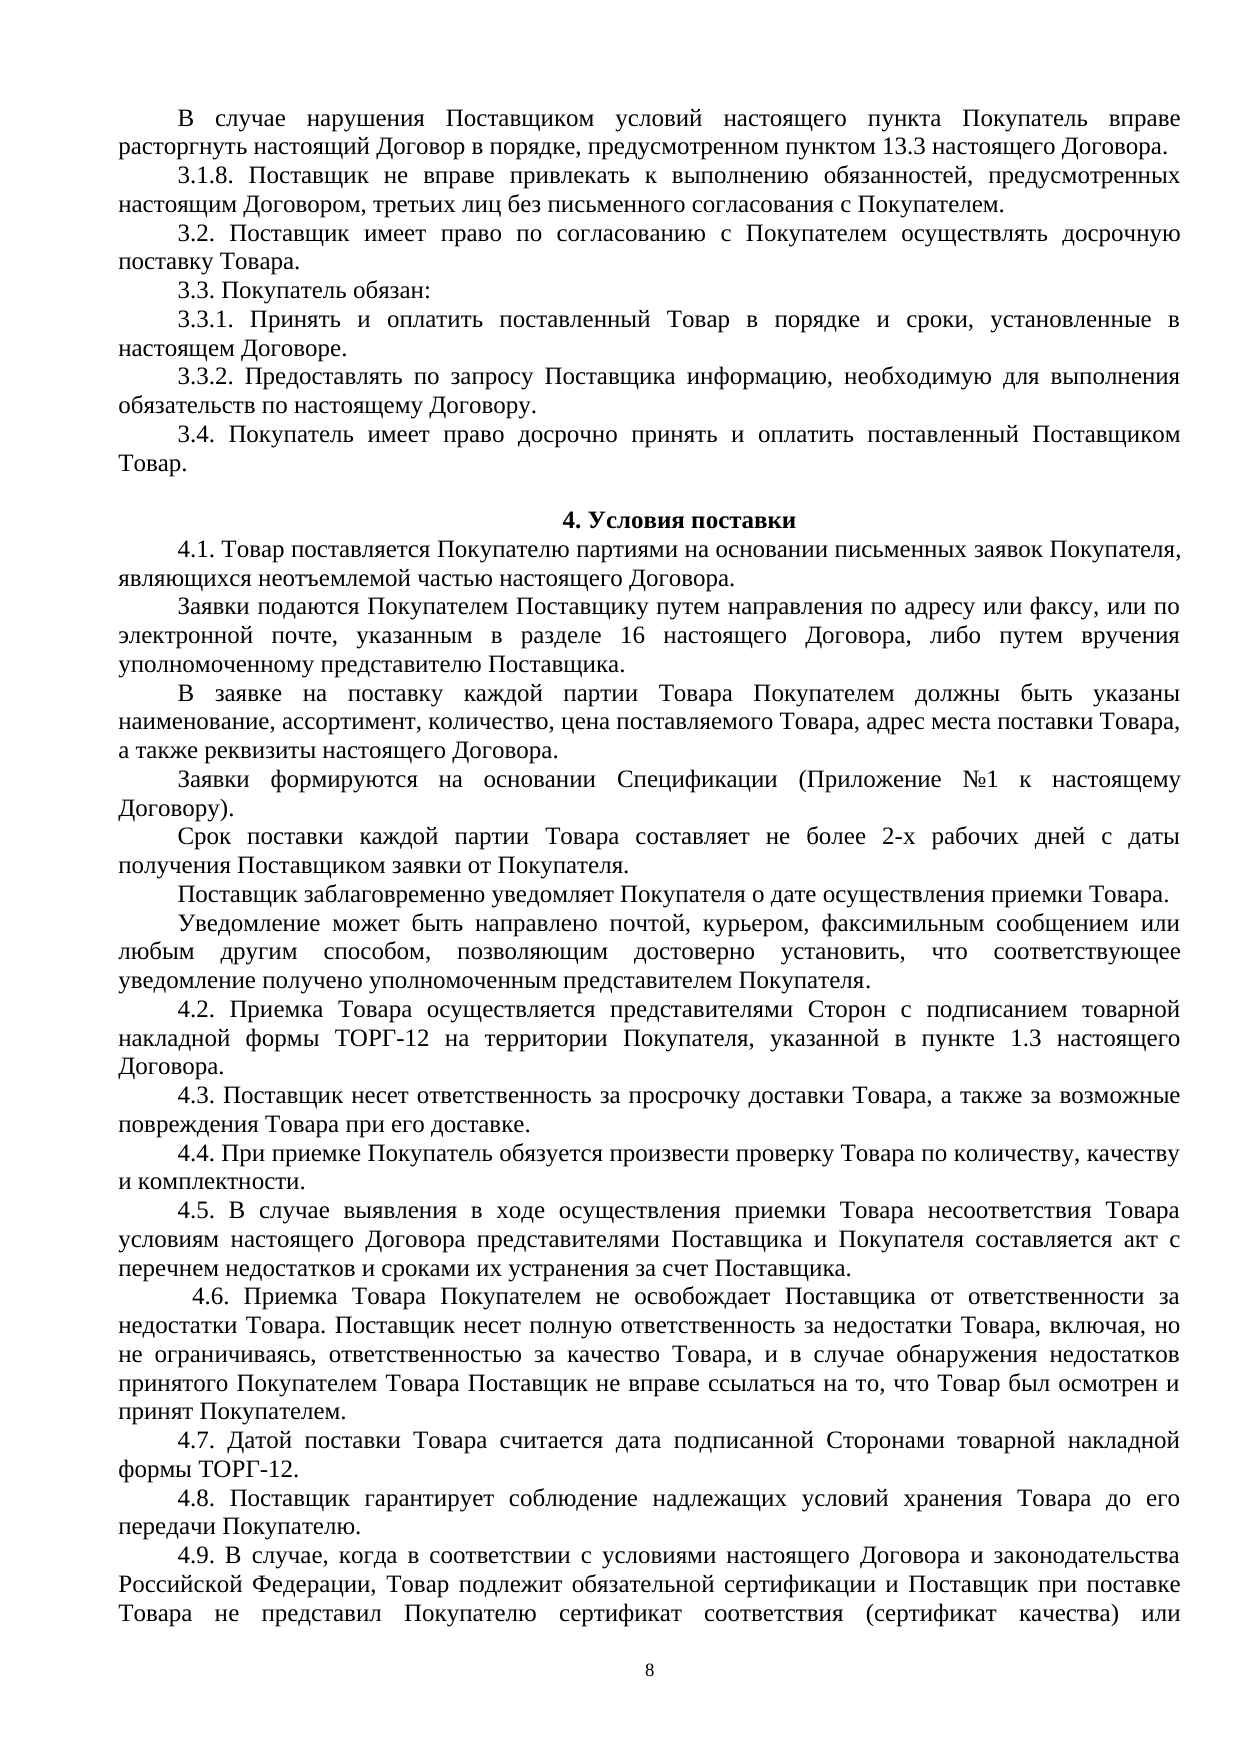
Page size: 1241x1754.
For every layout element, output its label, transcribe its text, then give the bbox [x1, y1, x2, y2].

text Заявки подаются Покупателем Поставщику путем направления по адресу или факсу, или по электронной почте, указанным в разделе 16 настоящего Договора, либо путем вручения уполномоченному представителю Поставщика. [118, 591, 1181, 678]
text 3.3. Покупатель обязан: [118, 275, 1181, 304]
text 3.2. Поставщик имеет право по согласованию с Покупателем осуществлять досрочную поставку Товара. [118, 218, 1181, 275]
text 4.7. Датой поставки Товара считается дата подписанной Сторонами товарной накладной формы ТОРГ-12. [118, 1425, 1181, 1483]
text В заявке на поставку каждой партии Товара Покупателем должны быть указаны наименование, ассортимент, количество, цена поставляемого Товара, адрес места поставки Товара, а также реквизиты настоящего Договора. [118, 678, 1181, 764]
text 4.4. При приемке Покупатель обязуется произвести проверку Товара по количеству, качеству и комплектности. [118, 1138, 1181, 1195]
text 4.3. Поставщик несет ответственность за просрочку доставки Товара, а также за возможные повреждения Товара при его доставке. [118, 1080, 1181, 1138]
text 4. Условия поставки [118, 505, 1181, 534]
text 3.3.1. Принять и оплатить поставленный Товар в порядке и сроки, установленные в настоящем Договоре. [118, 304, 1181, 361]
text 4.8. Поставщик гарантирует соблюдение надлежащих условий хранения Товара до его передачи Покупателю. [118, 1483, 1181, 1540]
text 4.1. Товар поставляется Покупателю партиями на основании письменных заявок Покупателя, являющихся неотъемлемой частью настоящего Договора. [118, 534, 1181, 591]
text 3.4. Покупатель имеет право досрочно принять и оплатить поставленный Поставщиком Товар. [118, 419, 1181, 476]
text Заявки формируются на основании Спецификации (Приложение №1 к настоящему Договору). [118, 764, 1181, 821]
text 4.2. Приемка Товара осуществляется представителями Сторон с подписанием товарной накладной формы ТОРГ-12 на территории Покупателя, указанной в пункте 1.3 настоящего Договора. [118, 994, 1181, 1080]
text В случае нарушения Поставщиком условий настоящего пункта Покупатель вправе расторгнуть настоящий Договор в порядке, предусмотренном пунктом 13.3 настоящего Договора. [118, 103, 1181, 160]
text 3.3.2. Предоставлять по запросу Поставщика информацию, необходимую для выполнения обязательств по настоящему Договору. [118, 361, 1181, 419]
text Поставщик заблаговременно уведомляет Покупателя о дате осуществления приемки Товара. [118, 879, 1181, 908]
text Уведомление может быть направлено почтой, курьером, факсимильным сообщением или любым другим способом, позволяющим достоверно установить, что соответствующее уведомление получено уполномоченным представителем Покупателя. [118, 908, 1181, 994]
text 3.1.8. Поставщик не вправе привлекать к выполнению обязанностей, предусмотренных настоящим Договором, третьих лиц без письменного согласования с Покупателем. [118, 160, 1181, 218]
text 4.6. Приемка Товара Покупателем не освобождает Поставщика от ответственности за недостатки Товара. Поставщик несет полную ответственность за недостатки Товара, включая, но не ограничиваясь, ответственностью за качество Товара, и в случае обнаружения недостатков принятого Покупателем Товара Поставщик не вправе ссылаться на то, что Товар был осмотрен и принят Покупателем. [118, 1281, 1181, 1425]
text 4.5. В случае выявления в ходе осуществления приемки Товара несоответствия Товара условиям настоящего Договора представителями Поставщика и Покупателя составляется акт с перечнем недостатков и сроками их устранения за счет Поставщика. [118, 1195, 1181, 1281]
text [118, 1540, 1181, 1626]
text Срок поставки каждой партии Товара составляет не более 2-х рабочих дней с даты получения Поставщиком заявки от Покупателя. [118, 821, 1181, 879]
